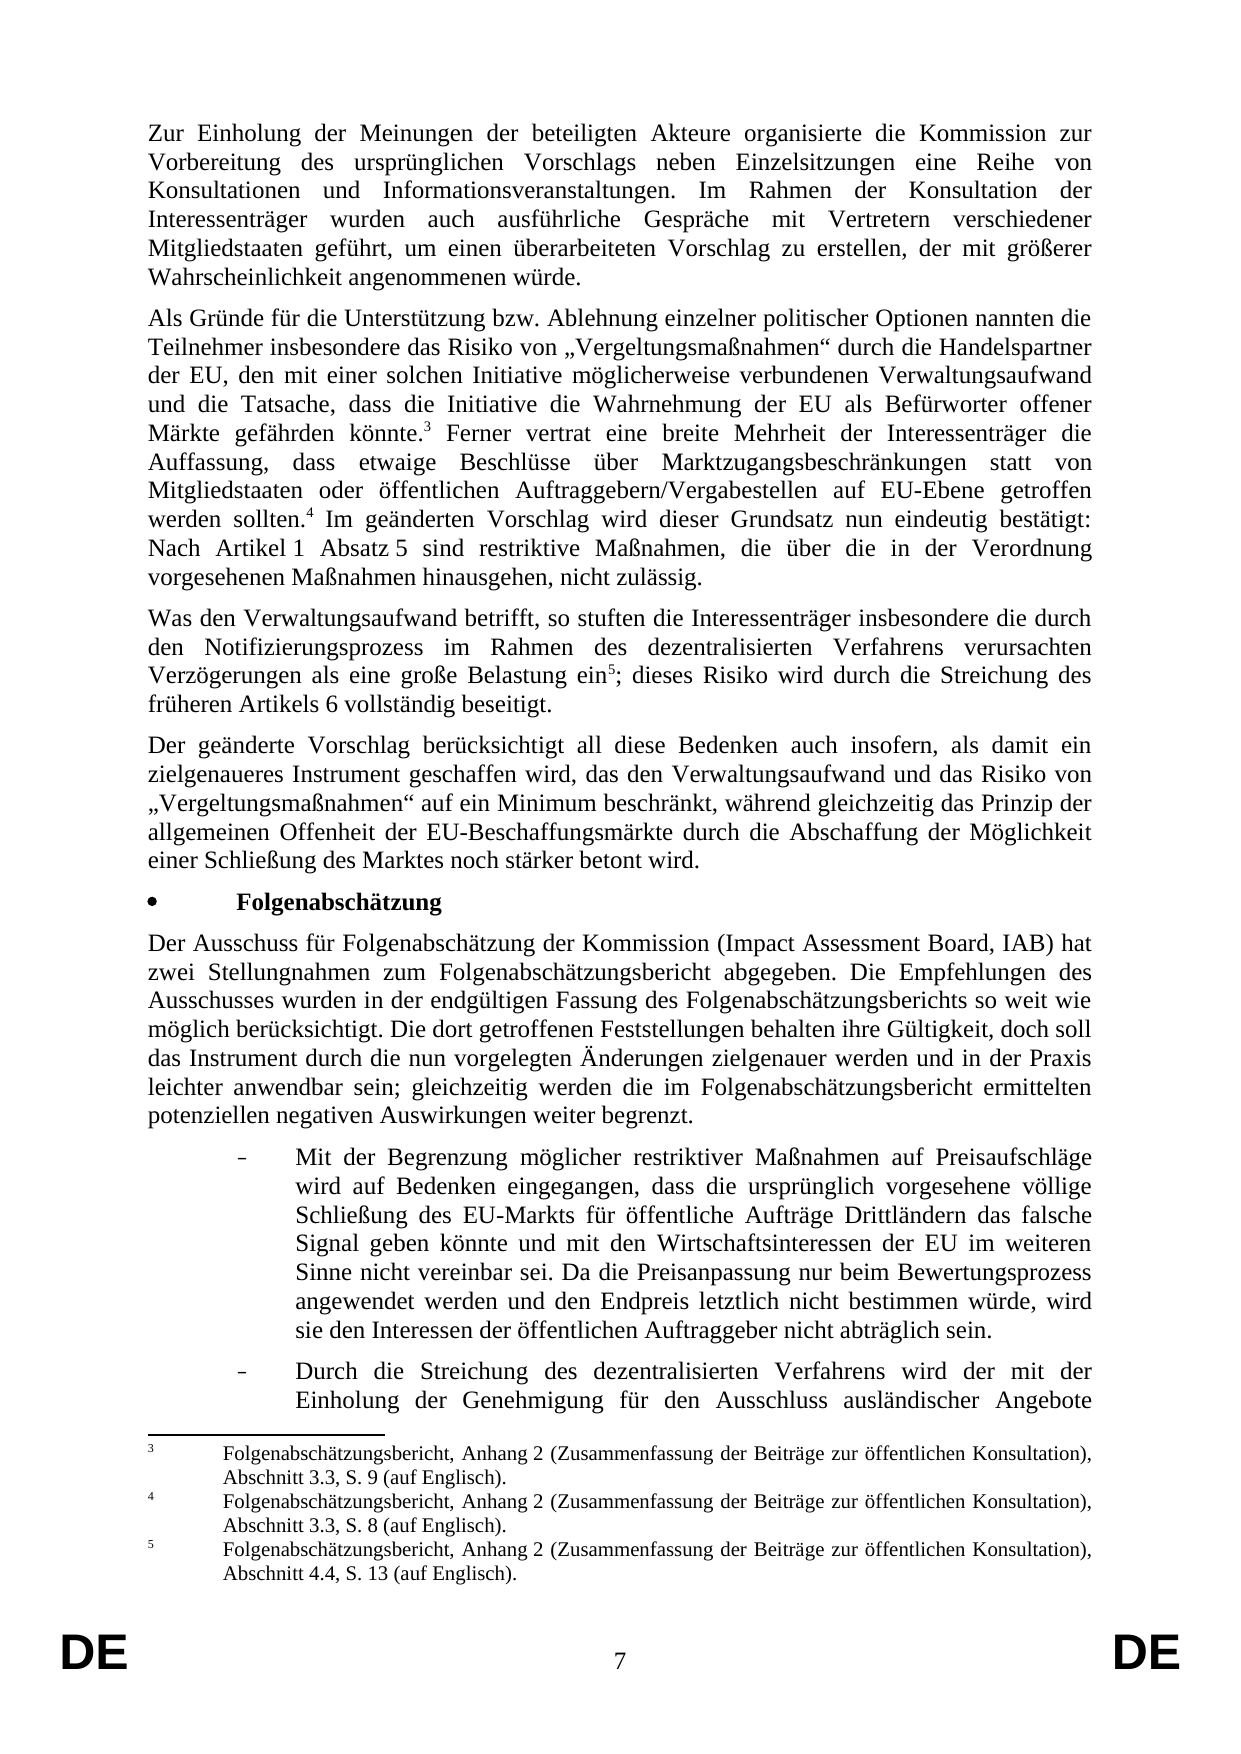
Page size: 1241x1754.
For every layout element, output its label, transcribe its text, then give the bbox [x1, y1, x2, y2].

text Der geänderte Vorschlag berücksichtigt all diese Bedenken auch insofern, als damit ein zielgenaueres Instrument geschaffen wird, das den Verwaltungsaufwand und das Risiko von „Vergeltungsmaßnahmen“ auf ein Minimum beschränkt, während gleichzeitig das Prinzip der allgemeinen Offenheit der EU-Beschaffungsmärkte durch die Abschaffung der Möglichkeit einer Schließung des Marktes noch stärker betont wird. [148, 731, 1093, 874]
text Was den Verwaltungsaufwand betrifft, so stuften die Interessenträger insbesondere die durch den Notifizierungsprozess im Rahmen des dezentralisierten Verfahrens verursachten Verzögerungen als eine große Belastung ein; dieses Risiko wird durch die Streichung des früheren Artikels 6 vollständig beseitigt. [148, 603, 1093, 718]
text Zur Einholung der Meinungen der beteiligten Akteure organisierte die Kommission zur Vorbereitung des ursprünglichen Vorschlags neben Einzelsitzungen eine Reihe von Konsultationen und Informationsveranstaltungen. Im Rahmen der Konsultation der Interessenträger wurden auch ausführliche Gespräche mit Vertretern verschiedener Mitgliedstaaten geführt, um einen überarbeiteten Vorschlag zu erstellen, der mit größerer Wahrscheinlichkeit angenommenen würde. [148, 118, 1093, 291]
list Mit der Begrenzung möglicher restriktiver Maßnahmen auf Preisaufschläge wird auf Bedenken eingegangen, dass die ursprünglich vorgesehene völlige Schließung des EU-Markts für öffentliche Aufträge Drittländern das falsche Signal geben könnte und mit den Wirtschaftsinteressen der EU im weiteren Sinne nicht vereinbar sei. Da die Preisanpassung nur beim Bewertungsprozess angewendet werden und den Endpreis letztlich nicht bestimmen würde, wird sie den Interessen der öffentlichen Auftraggeber nicht abträglich sein. [236, 1142, 1093, 1343]
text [236, 1356, 1093, 1414]
list Folgenabschätzung [148, 887, 1093, 916]
text Als Gründe für die Unterstützung bzw. Ablehnung einzelner politischer Optionen nannten die Teilnehmer insbesondere das Risiko von „Vergeltungsmaßnahmen“ durch die Handelspartner der EU, den mit einer solchen Initiative möglicherweise verbundenen Verwaltungsaufwand und die Tatsache, dass die Initiative die Wahrnehmung der EU als Befürworter offener Märkte gefährden könnte. Ferner vertrat eine breite Mehrheit der Interessenträger die Auffassung, dass etwaige Beschlüsse über Marktzugangsbeschränkungen statt von Mitgliedstaaten oder öffentlichen Auftraggebern/Vergabestellen auf EU-Ebene getroffen werden sollten. Im geänderten Vorschlag wird dieser Grundsatz nun eindeutig bestätigt: Nach Artikel 1 Absatz 5 sind restriktive Maßnahmen, die über die in der Verordnung vorgesehenen Maßnahmen hinausgehen, nicht zulässig. [148, 303, 1093, 591]
text Der Ausschuss für Folgenabschätzung der Kommission (Impact Assessment Board, IAB) hat zwei Stellungnahmen zum Folgenabschätzungsbericht abgegeben. Die Empfehlungen des Ausschusses wurden in der endgültigen Fassung des Folgenabschätzungsberichts so weit wie möglich berücksichtigt. Die dort getroffenen Feststellungen behalten ihre Gültigkeit, doch soll das Instrument durch die nun vorgelegten Änderungen zielgenauer werden und in der Praxis leichter anwendbar sein; gleichzeitig werden die im Folgenabschätzungsbericht ermittelten potenziellen negativen Auswirkungen weiter begrenzt. [148, 928, 1093, 1129]
